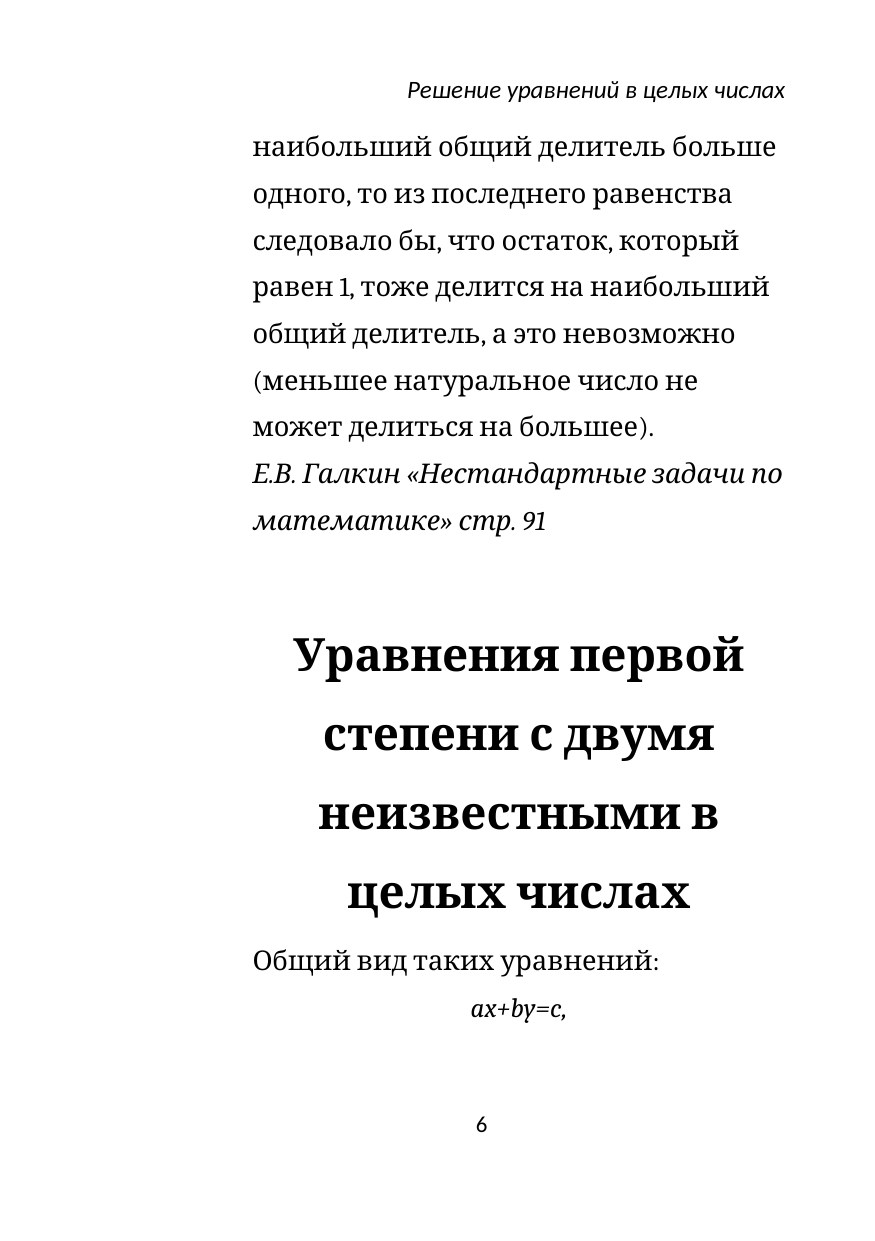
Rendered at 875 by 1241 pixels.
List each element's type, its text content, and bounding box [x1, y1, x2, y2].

list ax+by=c, [252, 993, 785, 1024]
list Е.В. Галкин «Нестандартные задачи по математике» стр. 91 [252, 459, 785, 537]
list Общий вид таких уравнений: [252, 946, 785, 977]
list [252, 132, 785, 443]
list Уравнения первой степени с двумя неизвестными в целых числах [252, 630, 785, 920]
